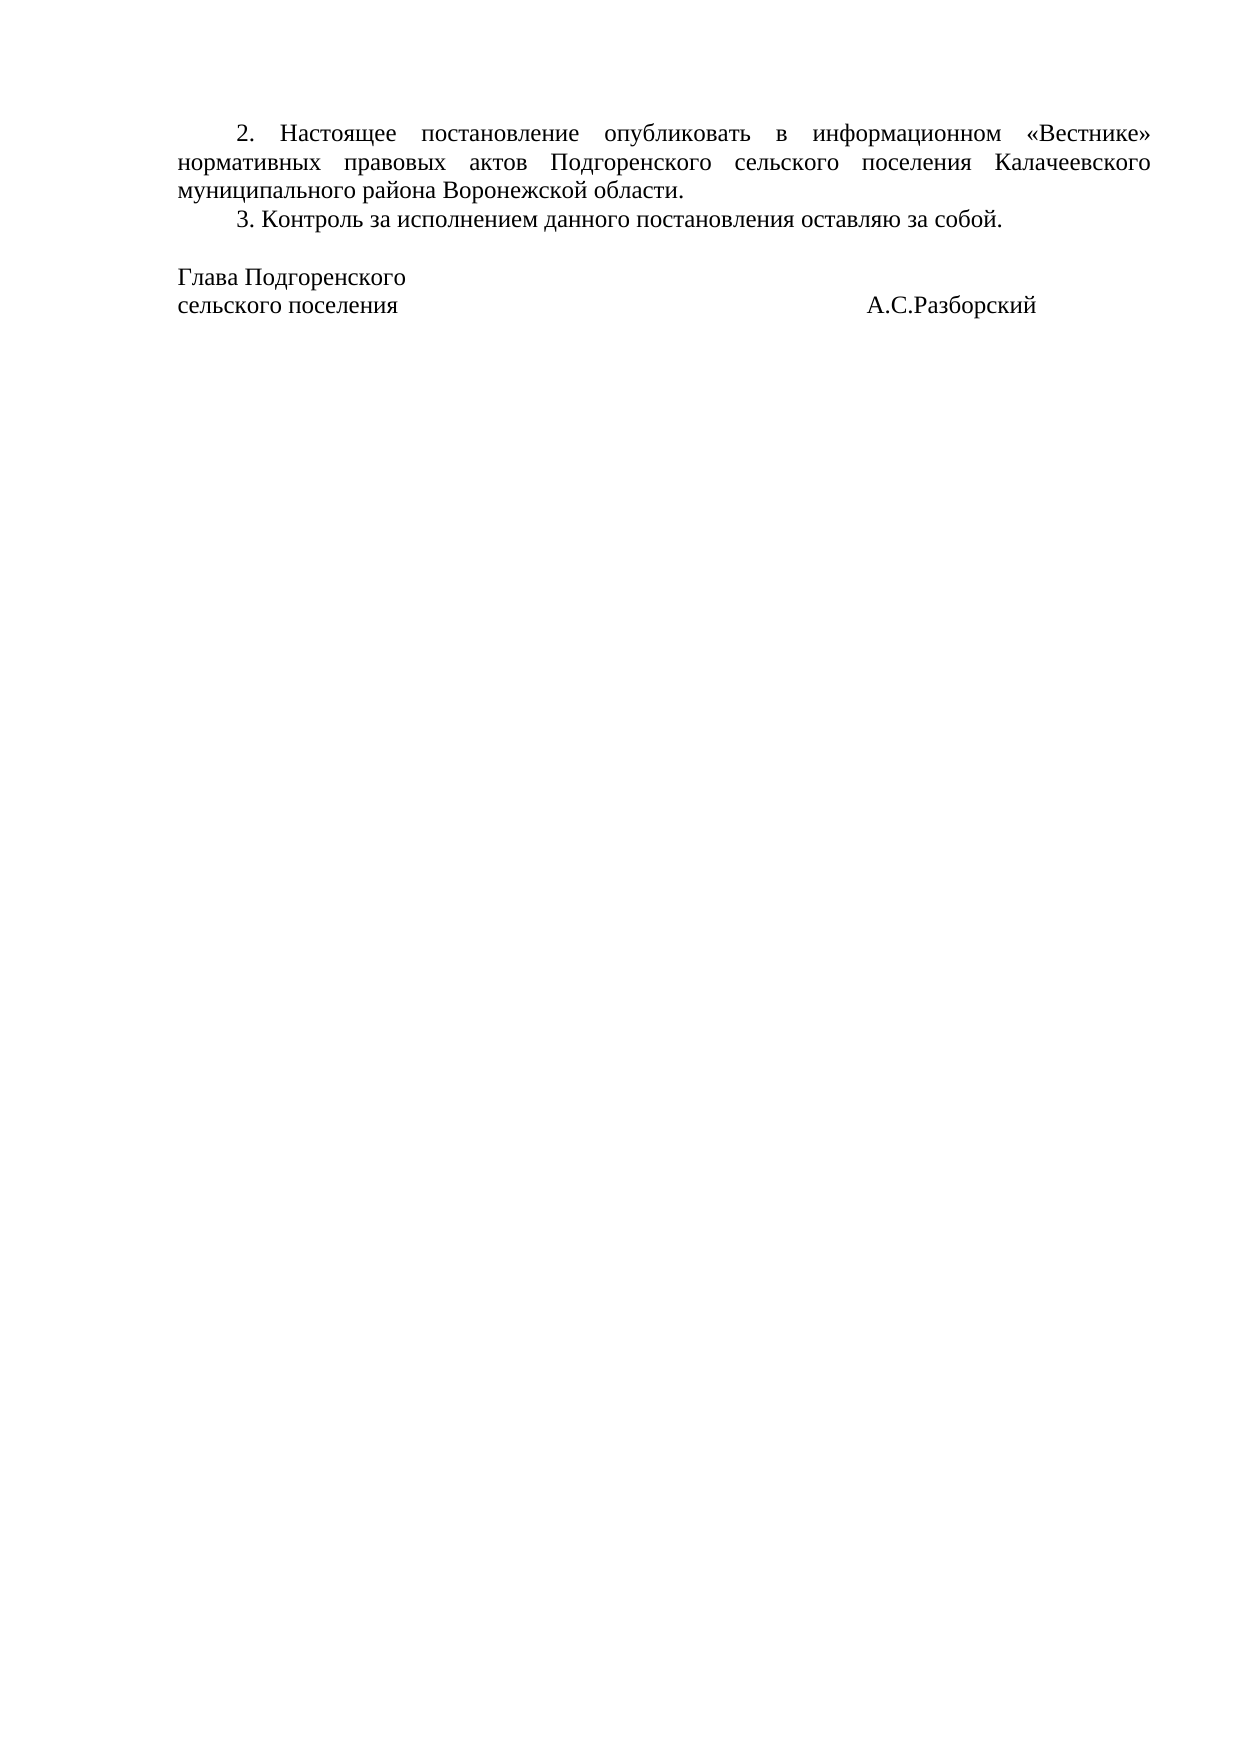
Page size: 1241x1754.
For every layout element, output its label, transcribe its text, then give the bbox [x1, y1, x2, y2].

text сельского поселения А.С.Разборский [177, 291, 1152, 319]
text 2. Настоящее постановление опубликовать в информационном «Вестнике» нормативных правовых актов Подгоренского сельского поселения Калачеевского муниципального района Воронежской области. [177, 118, 1152, 204]
text Глава Подгоренского [177, 262, 1152, 291]
text 3. Контроль за исполнением данного постановления оставляю за собой. [177, 204, 1152, 233]
